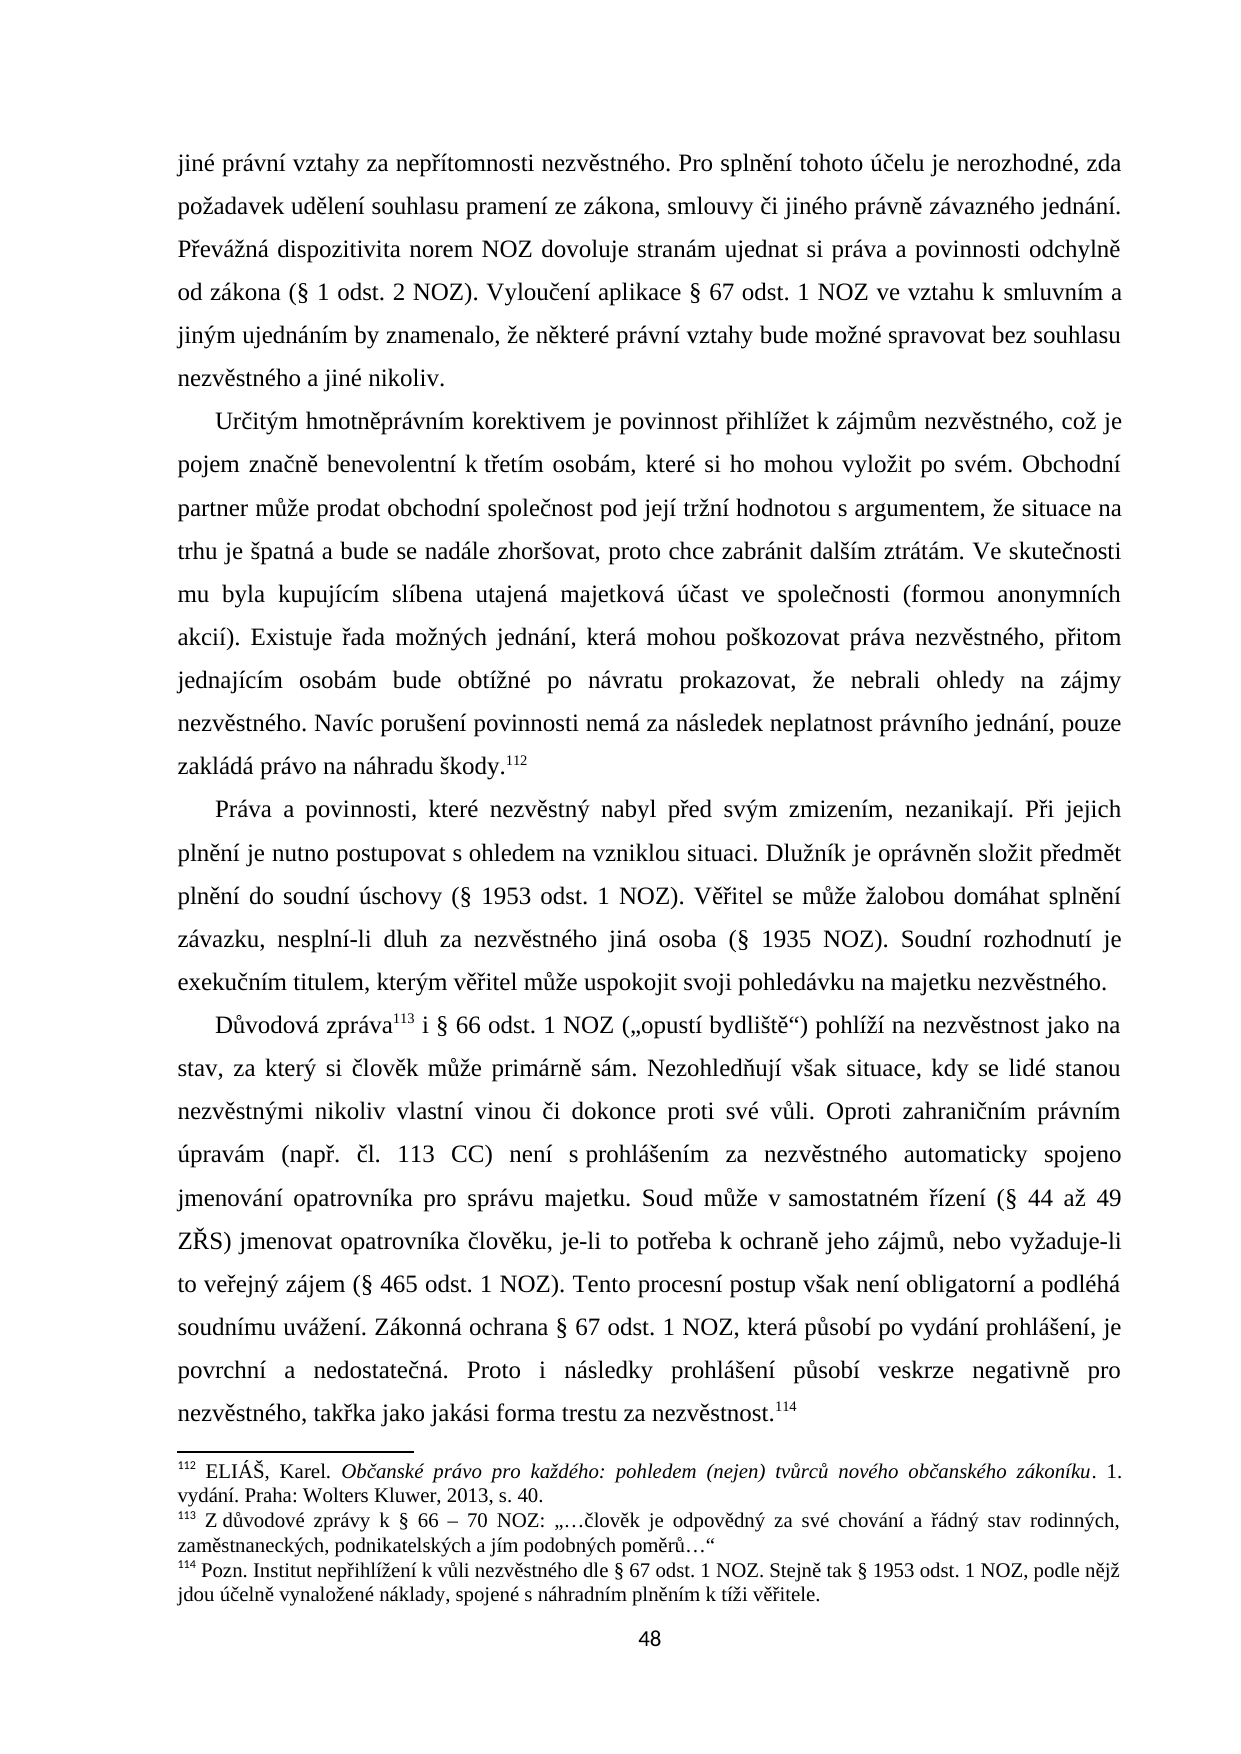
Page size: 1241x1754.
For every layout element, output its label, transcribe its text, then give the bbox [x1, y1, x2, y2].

text Důvodová zpráva i § 66 odst. 1 NOZ („opustí bydliště“) pohlíží na nezvěstnost jako na stav, za který si člověk může primárně sám. Nezohledňují však situace, kdy se lidé stanou nezvěstnými nikoliv vlastní vinou či dokonce proti své vůli. Oproti zahraničním právním úpravám (např. čl. 113 CC) není s prohlášením za nezvěstného automaticky spojeno jmenování opatrovníka pro správu majetku. Soud může v samostatném řízení (§ 44 až 49 ZŘS) jmenovat opatrovníka člověku, je-li to potřeba k ochraně jeho zájmů, nebo vyžaduje-li to veřejný zájem (§ 465 odst. 1 NOZ). Tento procesní postup však není obligatorní a podléhá soudnímu uvážení. Zákonná ochrana § 67 odst. 1 NOZ, která působí po vydání prohlášení, je povrchní a nedostatečná. Proto i následky prohlášení působí veskrze negativně pro nezvěstného, takřka jako jakási forma trestu za nezvěstnost. [177, 1010, 1122, 1427]
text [177, 148, 1122, 392]
text Určitým hmotněprávním korektivem je povinnost přihlížet k zájmům nezvěstného, což je pojem značně benevolentní k třetím osobám, které si ho mohou vyložit po svém. Obchodní partner může prodat obchodní společnost pod její tržní hodnotou s argumentem, že situace na trhu je špatná a bude se nadále zhoršovat, proto chce zabránit dalším ztrátám. Ve skutečnosti mu byla kupujícím slíbena utajená majetková účast ve společnosti (formou anonymních akcií). Existuje řada možných jednání, která mohou poškozovat práva nezvěstného, přitom jednajícím osobám bude obtížné po návratu prokazovat, že nebrali ohledy na zájmy nezvěstného. Navíc porušení povinnosti nemá za následek neplatnost právního jednání, pouze zakládá právo na náhradu škody. [177, 406, 1122, 780]
text Práva a povinnosti, které nezvěstný nabyl před svým zmizením, nezanikají. Při jejich plnění je nutno postupovat s ohledem na vzniklou situaci. Dlužník je oprávněn složit předmět plnění do soudní úschovy (§ 1953 odst. 1 NOZ). Věřitel se může žalobou domáhat splnění závazku, nesplní-li dluh za nezvěstného jiná osoba (§ 1935 NOZ). Soudní rozhodnutí je exekučním titulem, kterým věřitel může uspokojit svoji pohledávku na majetku nezvěstného. [177, 794, 1122, 996]
